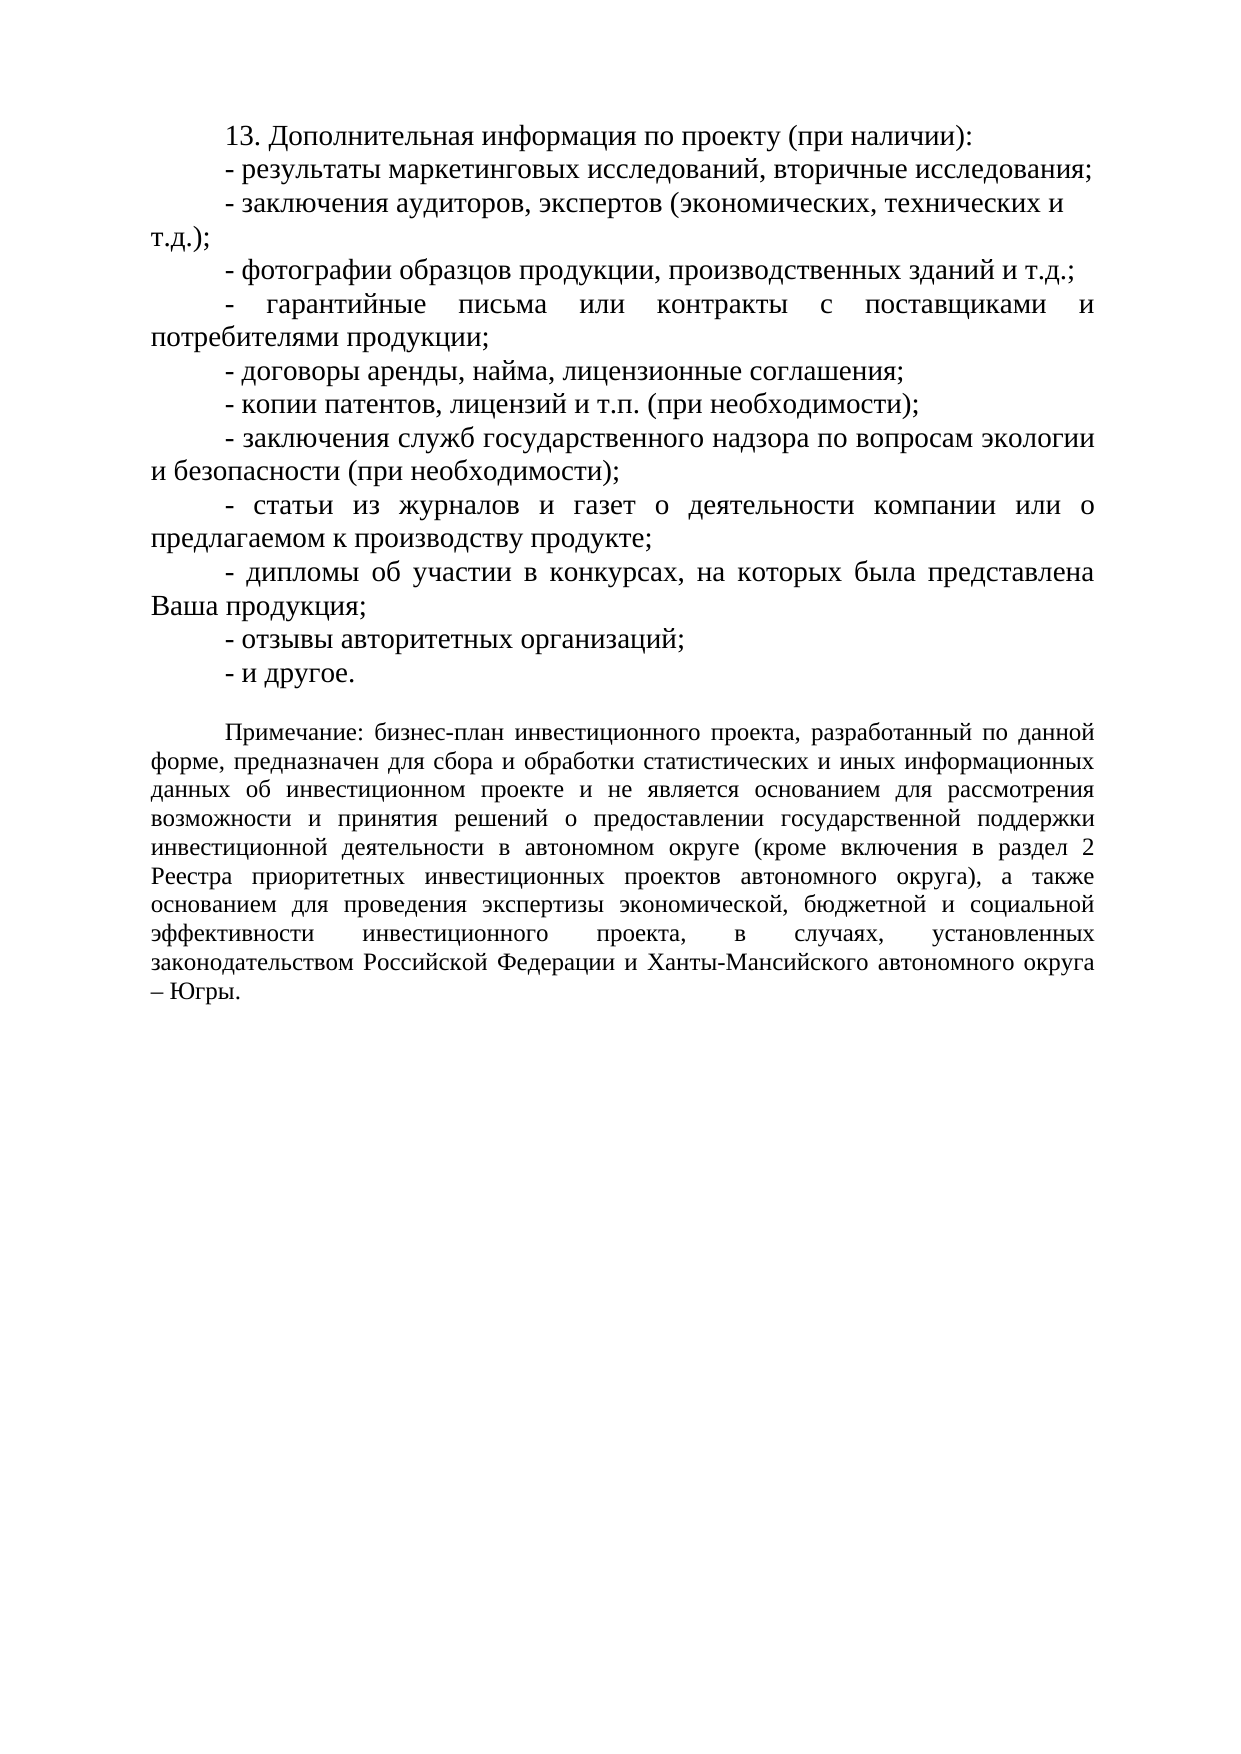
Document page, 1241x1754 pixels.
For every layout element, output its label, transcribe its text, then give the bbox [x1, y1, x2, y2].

text - результаты маркетинговых исследований, вторичные исследования; [151, 152, 1096, 185]
text - статьи из журналов и газет о деятельности компании или о предлагаемом к производству продукте; [151, 487, 1096, 554]
text - и другое. [151, 655, 1096, 688]
text - заключения служб государственного надзора по вопросам экологии и безопасности (при необходимости); [151, 420, 1096, 487]
text - отзывы авторитетных организаций; [151, 621, 1096, 655]
text - дипломы об участии в конкурсах, на которых была представлена Ваша продукция; [151, 554, 1096, 621]
text - гарантийные письма или контракты с поставщиками и потребителями продукции; [151, 286, 1096, 353]
text Примечание: бизнес-план инвестиционного проекта, разработанный по данной форме, предназначен для сбора и обработки статистических и иных информационных данных об инвестиционном проекте и не является основанием для рассмотрения возможности и принятия решений о предоставлении государственной поддержки инвестиционной деятельности в автономном округе (кроме включения в раздел 2 Реестра приоритетных инвестиционных проектов автономного округа), а также основанием для проведения экспертизы экономической, бюджетной и социальной эффективности инвестиционного проекта, в случаях, установленных законодательством Российской Федерации и Ханты-Мансийского автономного округа – Югры. [151, 717, 1096, 1004]
text - копии патентов, лицензий и т.п. (при необходимости); [151, 386, 1096, 420]
text - фотографии образцов продукции, производственных зданий и т.д.; [151, 252, 1096, 286]
text 13. Дополнительная информация по проекту (при наличии): [151, 118, 1096, 152]
text - договоры аренды, найма, лицензионные соглашения; [151, 353, 1096, 386]
text - заключения аудиторов, экспертов (экономических, технических и т.д.); [151, 185, 1096, 252]
